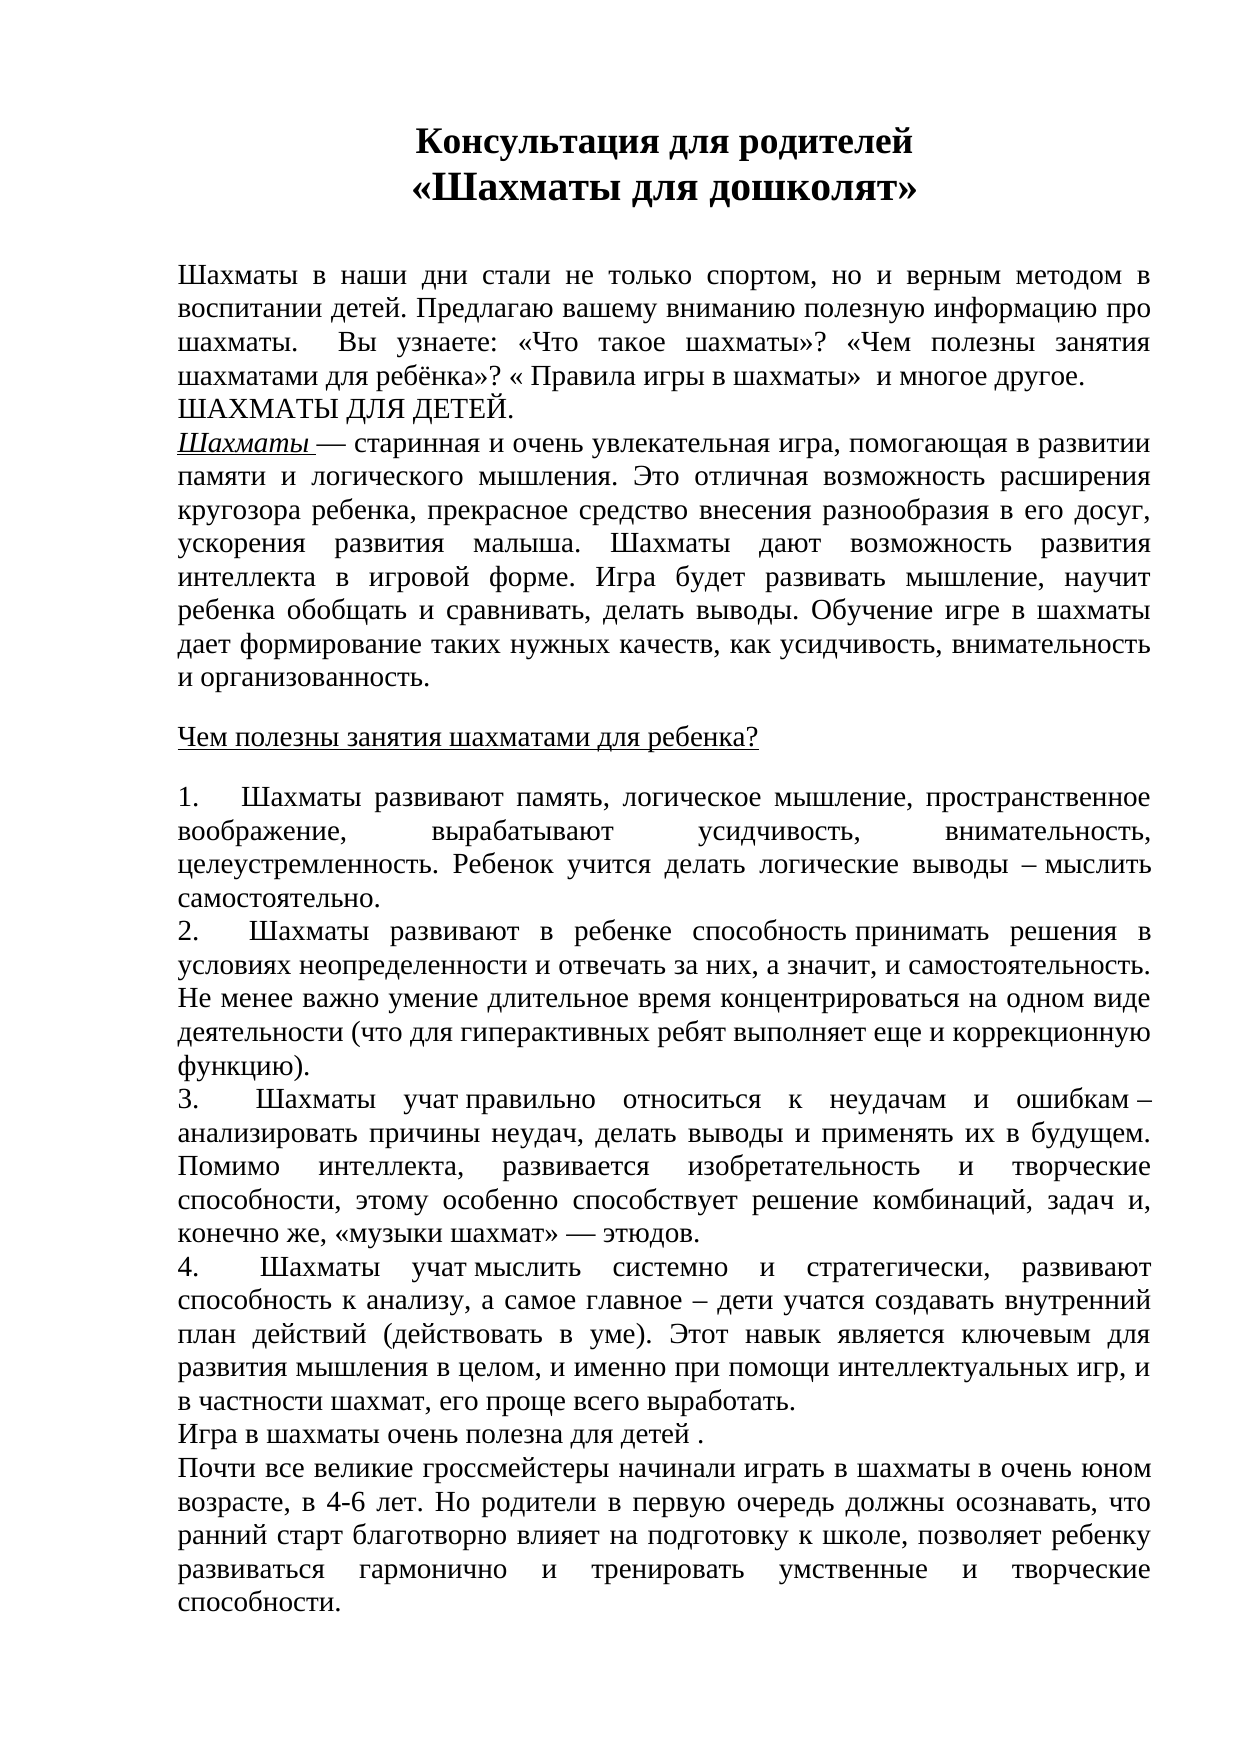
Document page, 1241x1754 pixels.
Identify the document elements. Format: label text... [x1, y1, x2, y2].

text Почти все великие гроссмейстеры начинали играть в шахматы в очень юном возрасте, в 4-6 лет. Но родители в первую очередь должны осознавать, что ранний старт благотворно влияет на подготовку к школе, позволяет ребенку развиваться гармонично и тренировать умственные и творческие способности. [177, 1450, 1152, 1618]
text 4. Шахматы учат мыслить системно и стратегически, развивают способность к анализу, а самое главное – дети учатся создавать внутренний план действий (действовать в уме). Этот навык является ключевым для развития мышления в целом, и именно при помощи интеллектуальных игр, и в частности шахмат, его проще всего выработать. [177, 1249, 1152, 1417]
text ШАХМАТЫ ДЛЯ ДЕТЕЙ. [177, 391, 1152, 425]
text 1. Шахматы развивают память, логическое мышление, пространственное воображение, вырабатывают усидчивость, внимательность, целеустремленность. Ребенок учится делать логические выводы – мыслить самостоятельно. [177, 779, 1152, 913]
text 2. Шахматы развивают в ребенке способность принимать решения в условиях неопределенности и отвечать за них, а значит, и самостоятельность. Не менее важно умение длительное время концентрироваться на одном виде деятельности (что для гиперактивных ребят выполняет еще и коррекционную функцию). [177, 913, 1152, 1081]
text 3. Шахматы учат правильно относиться к неудачам и ошибкам – анализировать причины неудач, делать выводы и применять их в будущем. Помимо интеллекта, развивается изобретательность и творческие способности, этому особенно способствует решение комбинаций, задач и, конечно же, «музыки шахмат» — этюдов. [177, 1081, 1152, 1249]
text Чем полезны занятия шахматами для ребенка? [177, 719, 1152, 753]
text Игра в шахматы очень полезна для детей . [177, 1417, 1152, 1450]
text Шахматы в наши дни стали не только спортом, но и верным методом в воспитании детей. Предлагаю вашему вниманию полезную информацию про шахматы. Вы узнаете: «Что такое шахматы»? «Чем полезны занятия шахматами для ребёнка»? « Правила игры в шахматы» и многое другое. [177, 257, 1152, 391]
text «Шахматы для дошколят» [177, 161, 1152, 209]
text Консультация для родителей [177, 118, 1152, 161]
text Шахматы — старинная и очень увлекательная игра, помогающая в развитии памяти и логического мышления. Это отличная возможность расширения кругозора ребенка, прекрасное средство внесения разнообразия в его досуг, ускорения развития малыша. Шахматы дают возможность развития интеллекта в игровой форме. Игра будет развивать мышление, научит ребенка обобщать и сравнивать, делать выводы. Обучение игре в шахматы дает формирование таких нужных качеств, как усидчивость, внимательность и организованность. [177, 425, 1152, 693]
